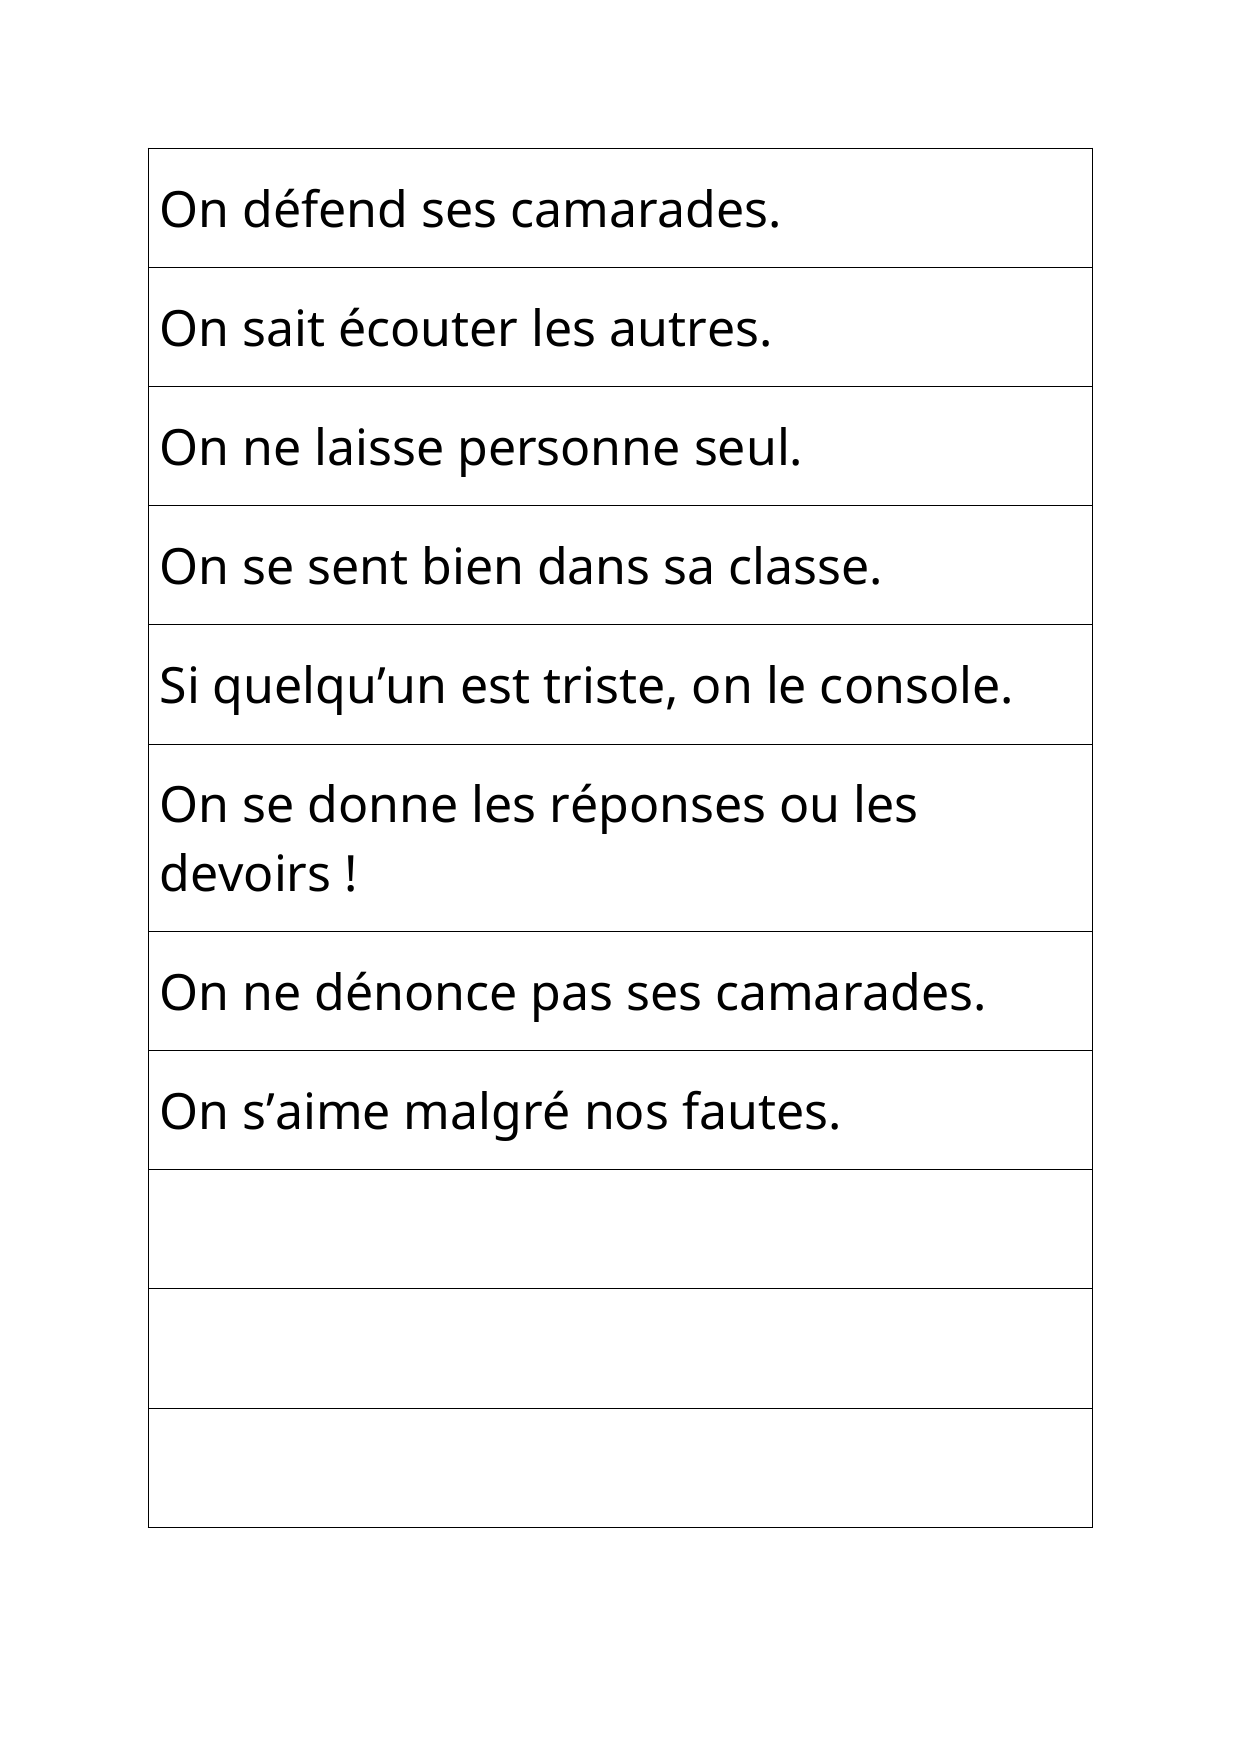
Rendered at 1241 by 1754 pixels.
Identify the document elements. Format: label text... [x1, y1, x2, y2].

table_cell [149, 1170, 1092, 1288]
table_cell On ne dénonce pas ses camarades. [149, 932, 1092, 1050]
table_cell [149, 1289, 1092, 1407]
table_cell On sait écouter les autres. [149, 268, 1092, 386]
table_cell [149, 1409, 1092, 1527]
table_cell On s’aime malgré nos fautes. [149, 1051, 1092, 1169]
table_cell On se sent bien dans sa classe. [149, 506, 1092, 624]
table_cell Si quelqu’un est triste, on le console. [149, 625, 1092, 743]
table_cell On défend ses camarades. [149, 149, 1092, 267]
table_cell On se donne les réponses ou les devoirs ! [149, 745, 1092, 931]
table_cell On ne laisse personne seul. [149, 387, 1092, 505]
